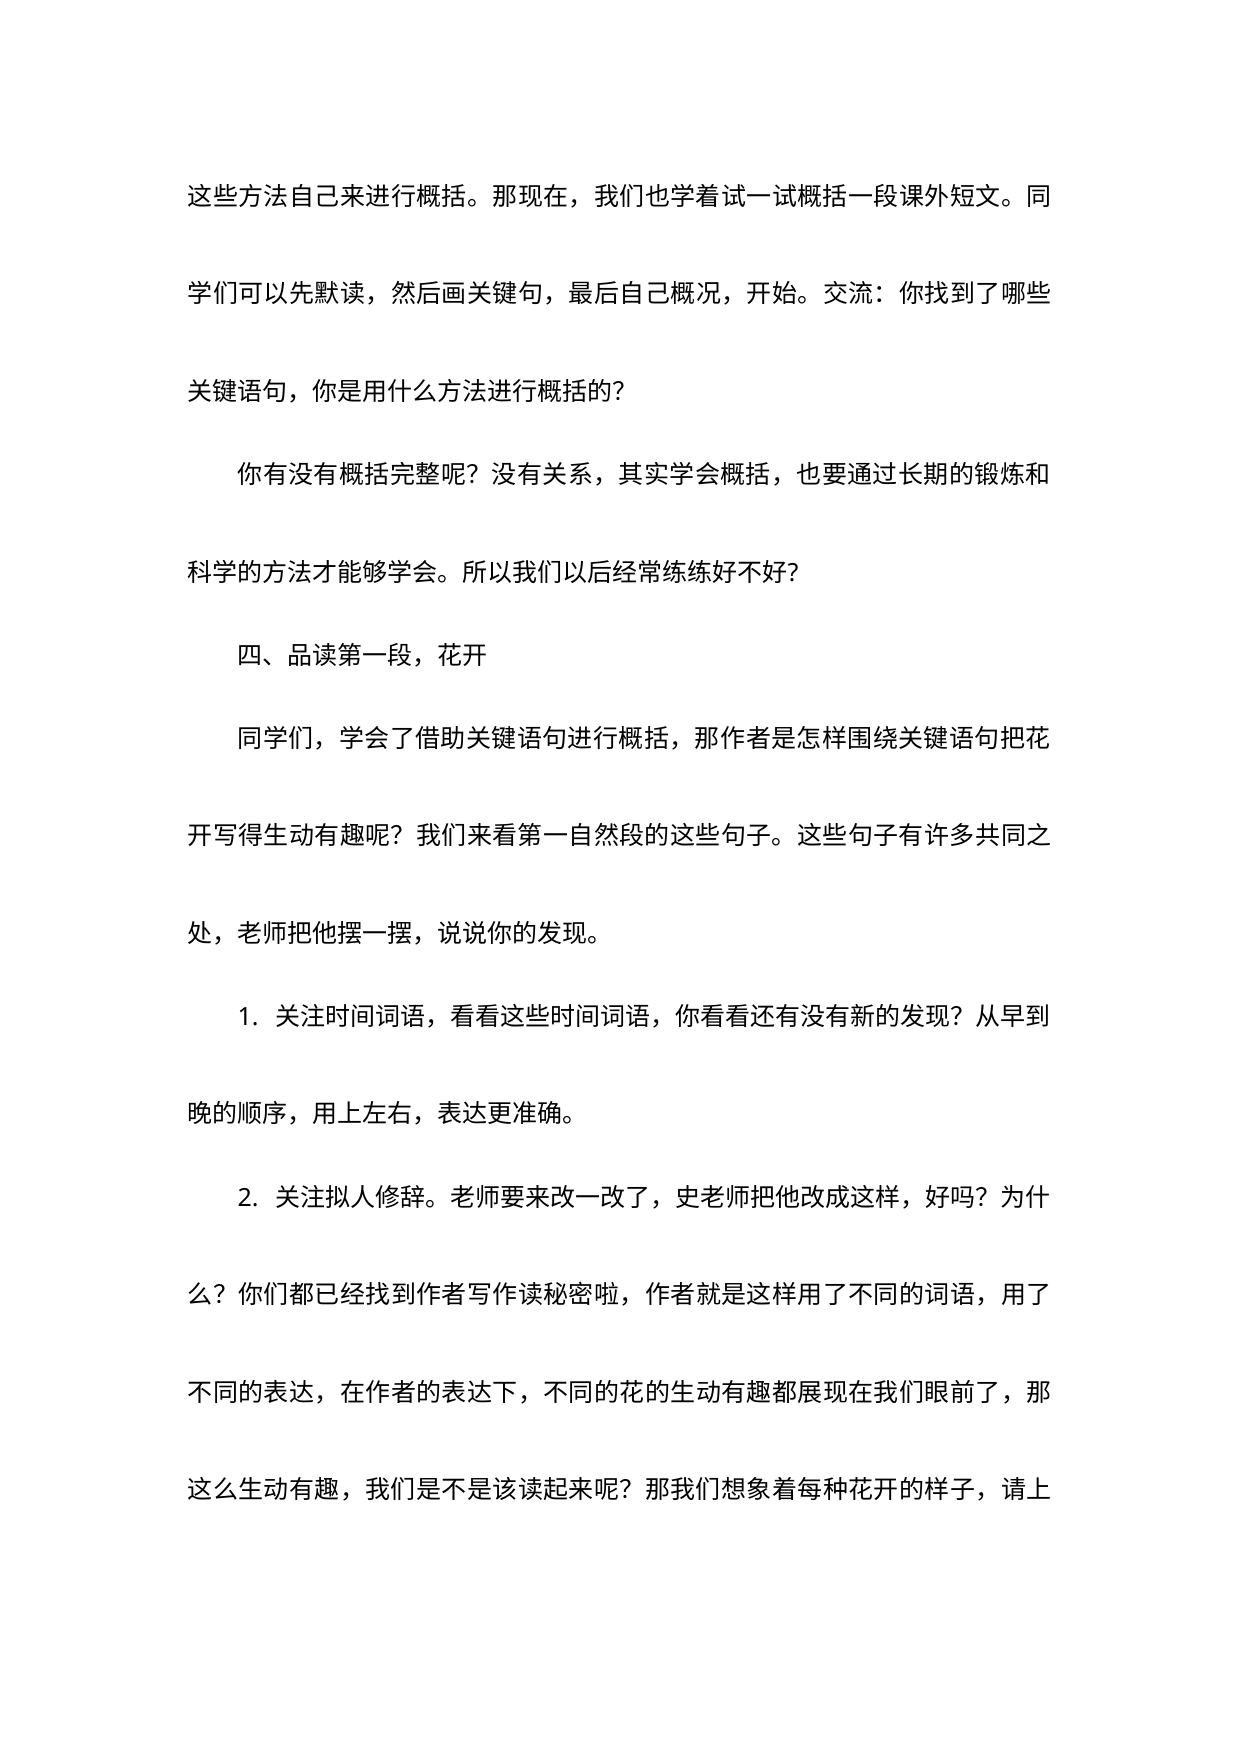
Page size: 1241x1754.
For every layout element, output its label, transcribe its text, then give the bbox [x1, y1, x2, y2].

list 品读第一段，花开 [187, 621, 1053, 686]
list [187, 1163, 1053, 1520]
list 同学们，学会了借助关键语句进行概括，那作者是怎样围绕关键语句把花开写得生动有趣呢？我们来看第一自然段的这些句子。这些句子有许多共同之处，老师把他摆一摆，说说你的发现。 [187, 704, 1053, 964]
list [187, 162, 1053, 422]
list 你有没有概括完整呢？没有关系，其实学会概括，也要通过长期的锻炼和科学的方法才能够学会。所以我们以后经常练练好不好? [187, 440, 1053, 603]
list 关注时间词语，看看这些时间词语，你看看还有没有新的发现？从早到晚的顺序，用上左右，表达更准确。 [187, 982, 1053, 1144]
